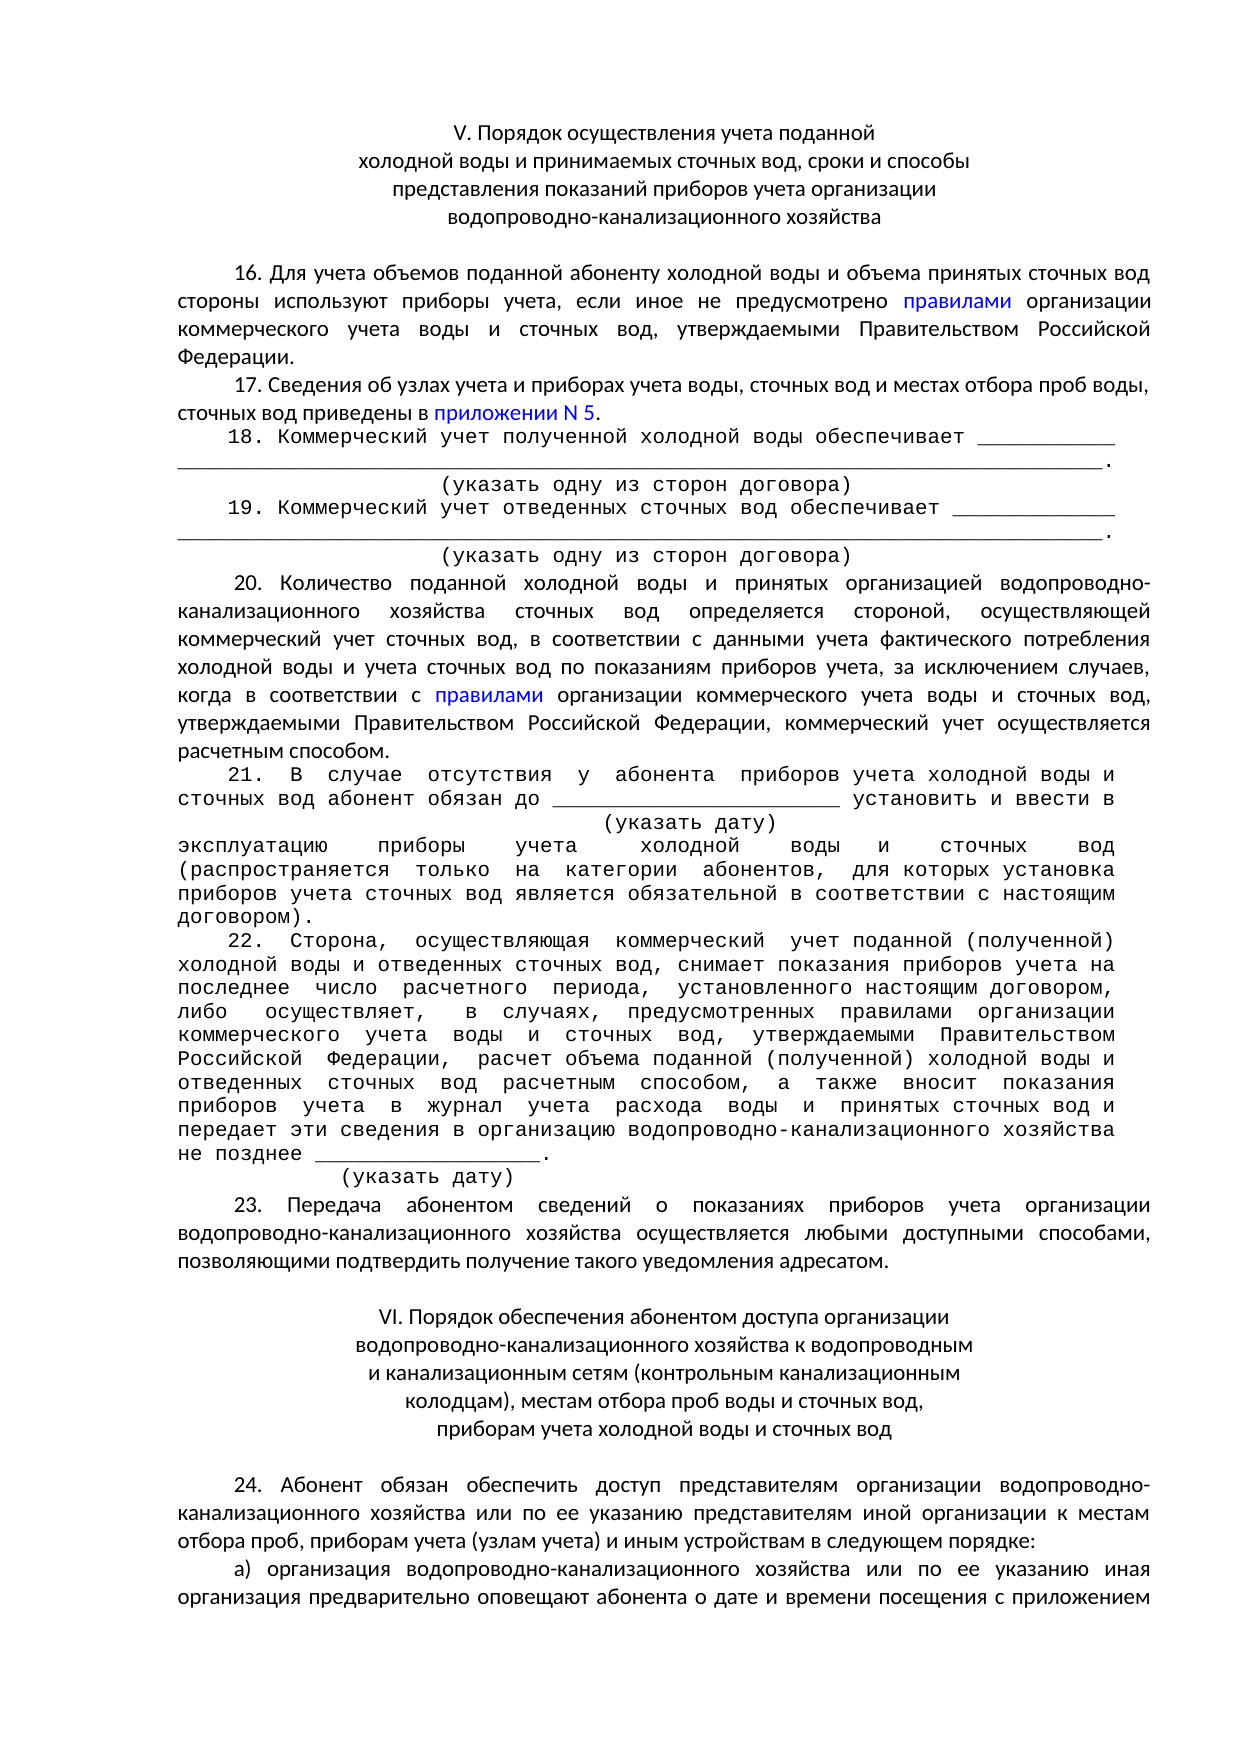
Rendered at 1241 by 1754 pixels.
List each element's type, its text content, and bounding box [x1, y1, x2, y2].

text 22. Сторона, осуществляющая коммерческий учет поданной (полученной) [177, 930, 1152, 953]
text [177, 1554, 1152, 1610]
text 19. Коммерческий учет отведенных сточных вод обеспечивает _____________ [177, 497, 1152, 521]
text 17. Сведения об узлах учета и приборах учета воды, сточных вод и местах отбора проб воды, сточных вод приведены в приложении N 5. [177, 370, 1152, 426]
text V. Порядок осуществления учета поданной [177, 118, 1152, 146]
text приборам учета холодной воды и сточных вод [177, 1414, 1152, 1442]
text приборов учета в журнал учета расхода воды и принятых сточных вод и [177, 1095, 1152, 1119]
text либо осуществляет, в случаях, предусмотренных правилами организации [177, 1001, 1152, 1024]
text 16. Для учета объемов поданной абоненту холодной воды и объема принятых сточных вод стороны используют приборы учета, если иное не предусмотрено правилами организации коммерческого учета воды и сточных вод, утверждаемыми Правительством Российской Федерации. [177, 258, 1152, 370]
text передает эти сведения в организацию водопроводно-канализационного хозяйства [177, 1119, 1152, 1143]
text колодцам), местам отбора проб воды и сточных вод, [177, 1386, 1152, 1414]
text (распространяется только на категории абонентов, для которых установка [177, 859, 1152, 883]
text 23. Передача абонентом сведений о показаниях приборов учета организации водопроводно-канализационного хозяйства осуществляется любыми доступными способами, позволяющими подтвердить получение такого уведомления адресатом. [177, 1190, 1152, 1274]
text отведенных сточных вод расчетным способом, а также вносит показания [177, 1072, 1152, 1095]
text (указать дату) [177, 812, 1152, 835]
text холодной воды и принимаемых сточных вод, сроки и способы [177, 146, 1152, 174]
text (указать одну из сторон договора) [177, 474, 1152, 497]
text __________________________________________________________________________. [177, 450, 1152, 474]
text (указать дату) [177, 1166, 1152, 1190]
text эксплуатацию приборы учета холодной воды и сточных вод [177, 835, 1152, 859]
text и канализационным сетям (контрольным канализационным [177, 1358, 1152, 1386]
text VI. Порядок обеспечения абонентом доступа организации [177, 1302, 1152, 1330]
text договором). [177, 906, 1152, 930]
text водопроводно-канализационного хозяйства к водопроводным [177, 1330, 1152, 1358]
text 18. Коммерческий учет полученной холодной воды обеспечивает ___________ [177, 426, 1152, 450]
text водопроводно-канализационного хозяйства [177, 202, 1152, 230]
text холодной воды и отведенных сточных вод, снимает показания приборов учета на [177, 953, 1152, 977]
text сточных вод абонент обязан до _______________________ установить и ввести в [177, 788, 1152, 812]
text 21. В случае отсутствия у абонента приборов учета холодной воды и [177, 764, 1152, 788]
text представления показаний приборов учета организации [177, 174, 1152, 202]
text последнее число расчетного периода, установленного настоящим договором, [177, 977, 1152, 1001]
text (указать одну из сторон договора) [177, 544, 1152, 568]
text 24. Абонент обязан обеспечить доступ представителям организации водопроводно-канализационного хозяйства или по ее указанию представителям иной организации к местам отбора проб, приборам учета (узлам учета) и иным устройствам в следующем порядке: [177, 1470, 1152, 1554]
text коммерческого учета воды и сточных вод, утверждаемыми Правительством [177, 1024, 1152, 1048]
text 20. Количество поданной холодной воды и принятых организацией водопроводно-канализационного хозяйства сточных вод определяется стороной, осуществляющей коммерческий учет сточных вод, в соответствии с данными учета фактического потребления холодной воды и учета сточных вод по показаниям приборов учета, за исключением случаев, когда в соответствии с правилами организации коммерческого учета воды и сточных вод, утверждаемыми Правительством Российской Федерации, коммерческий учет осуществляется расчетным способом. [177, 568, 1152, 764]
text не позднее __________________. [177, 1143, 1152, 1166]
text __________________________________________________________________________. [177, 521, 1152, 544]
text приборов учета сточных вод является обязательной в соответствии с настоящим [177, 883, 1152, 906]
text Российской Федерации, расчет объема поданной (полученной) холодной воды и [177, 1048, 1152, 1072]
